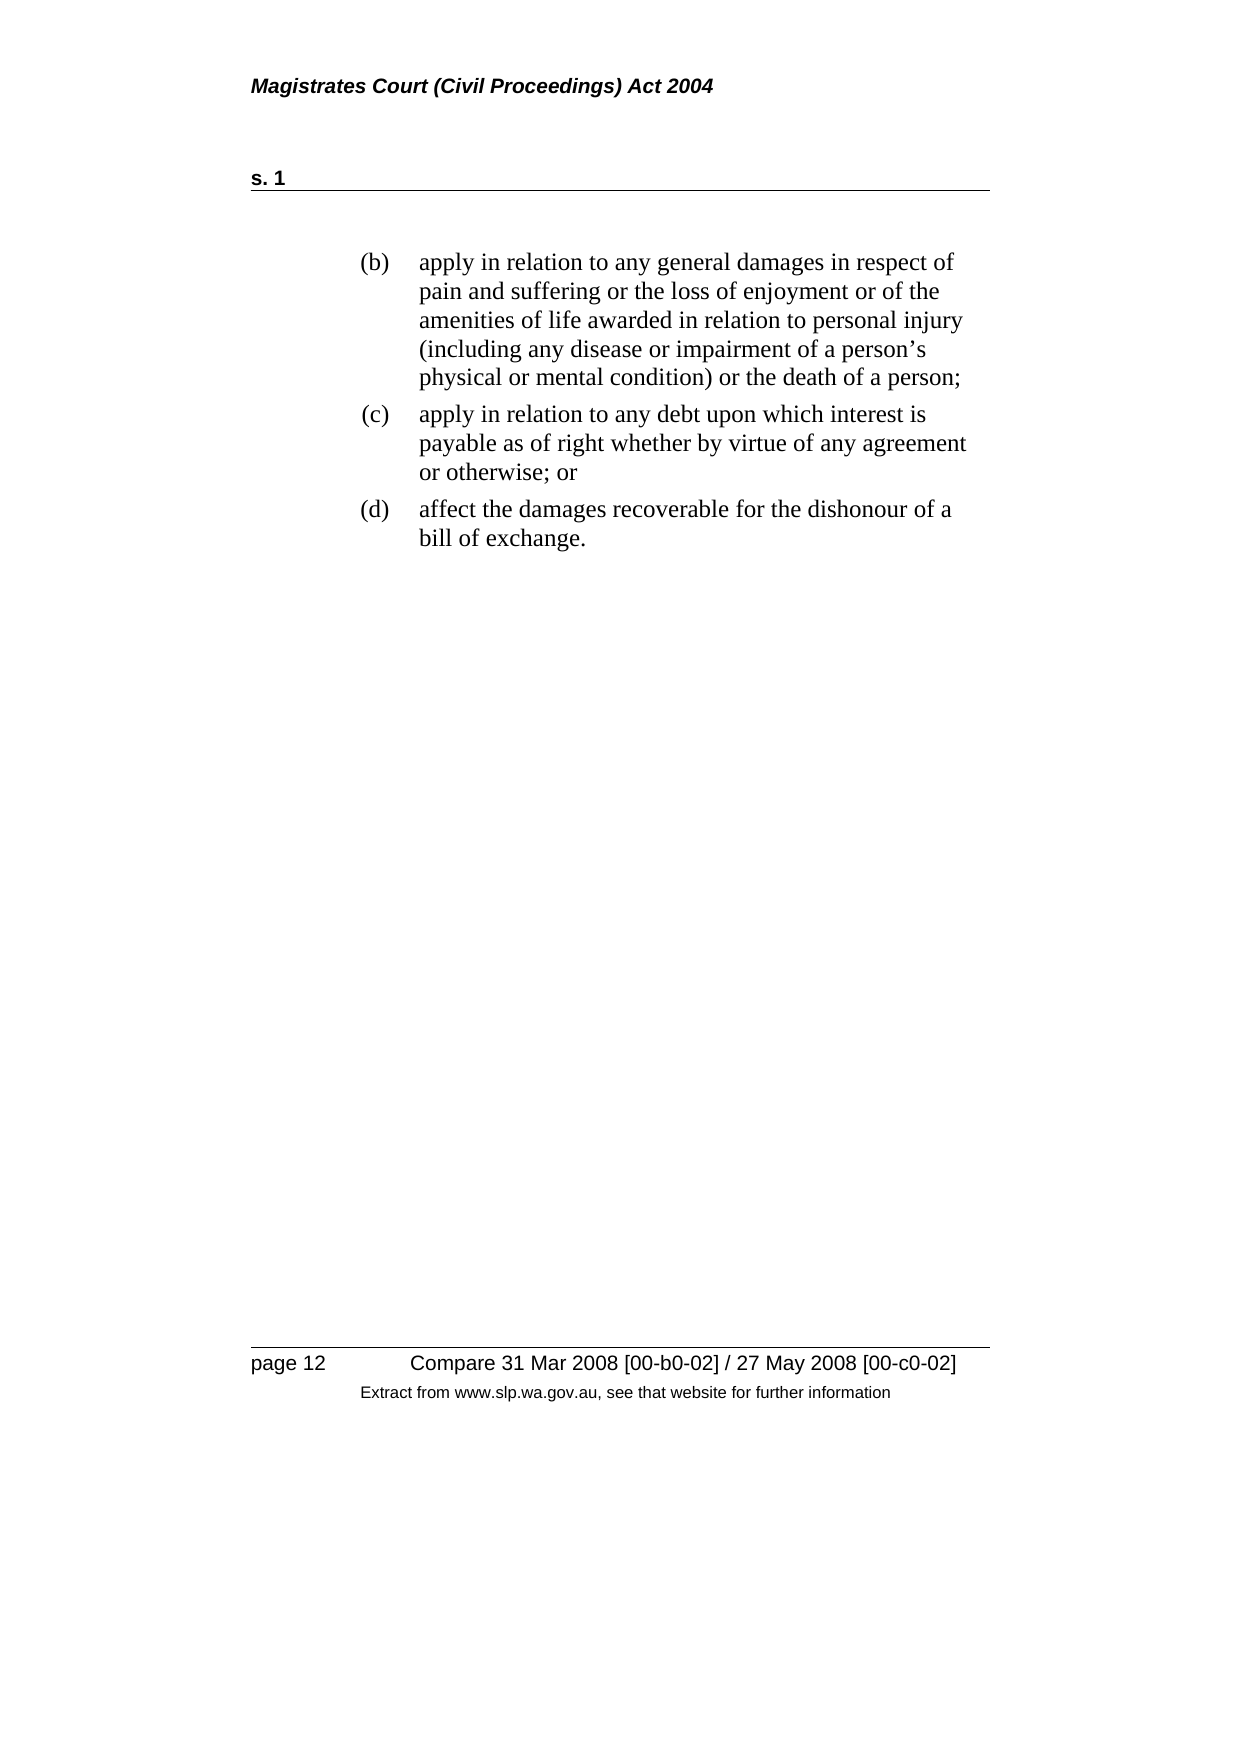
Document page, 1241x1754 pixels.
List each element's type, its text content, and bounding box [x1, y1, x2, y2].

text (d) affect the damages recoverable for the dishonour of a bill of exchange. [251, 494, 990, 552]
text (b) apply in relation to any general damages in respect of pain and suffering or the loss of enjoyment or of the amenities of life awarded in relation to personal injury (including any disease or impairment of a person’s physical or mental condition) or the death of a person; [251, 247, 990, 391]
text (c) apply in relation to any debt upon which interest is payable as of right whether by virtue of any agreement or otherwise; or [251, 399, 990, 486]
